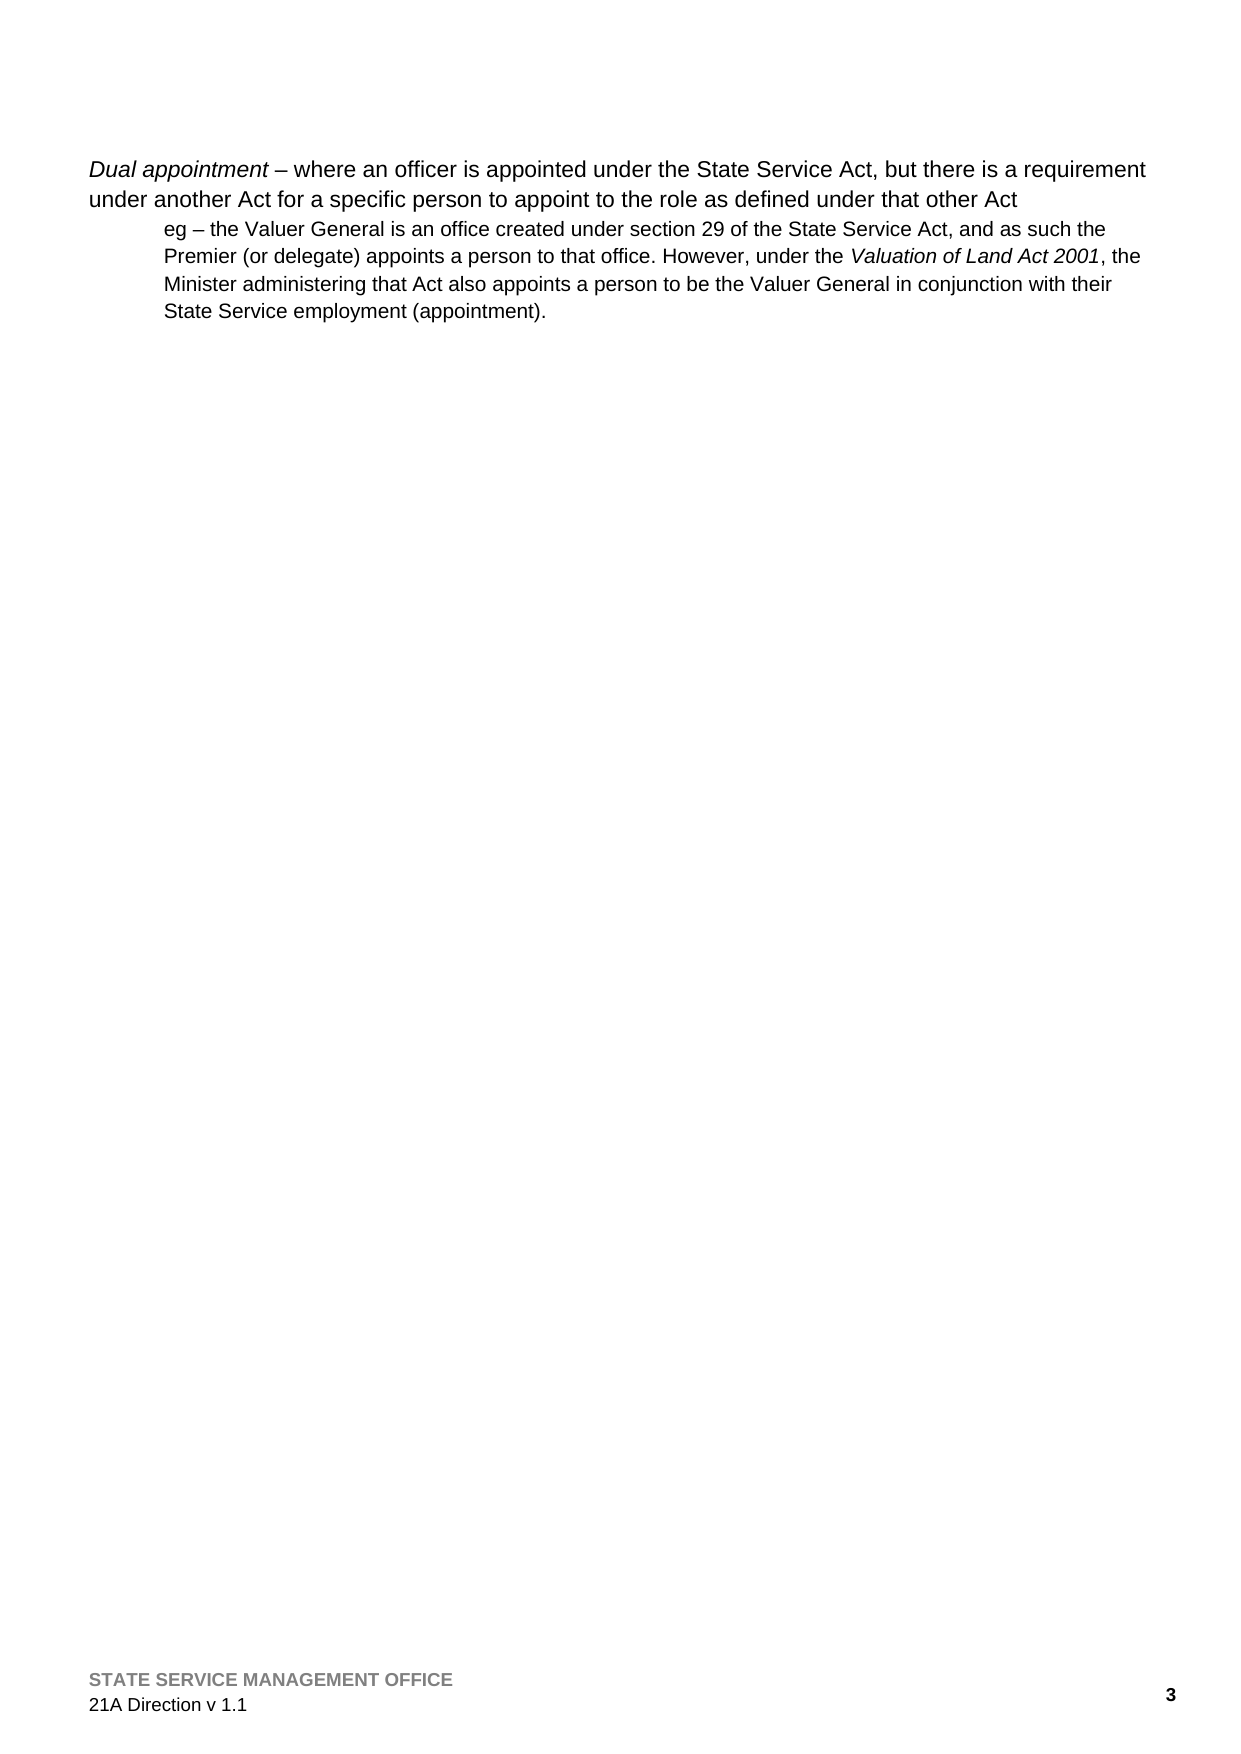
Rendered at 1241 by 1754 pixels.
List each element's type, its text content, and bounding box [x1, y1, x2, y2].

text Dual appointment – where an officer is appointed under the State Service Act, but there is a requirement under another Act for a specific person to appoint to the role as defined under that other Act [89, 156, 1152, 213]
text eg – the Valuer General is an office created under section 29 of the State Service Act, and as such the Premier (or delegate) appoints a person to that office. However, under the Valuation of Land Act 2001, the Minister administering that Act also appoints a person to be the Valuer General in conjunction with their State Service employment (appointment). [164, 217, 1152, 323]
